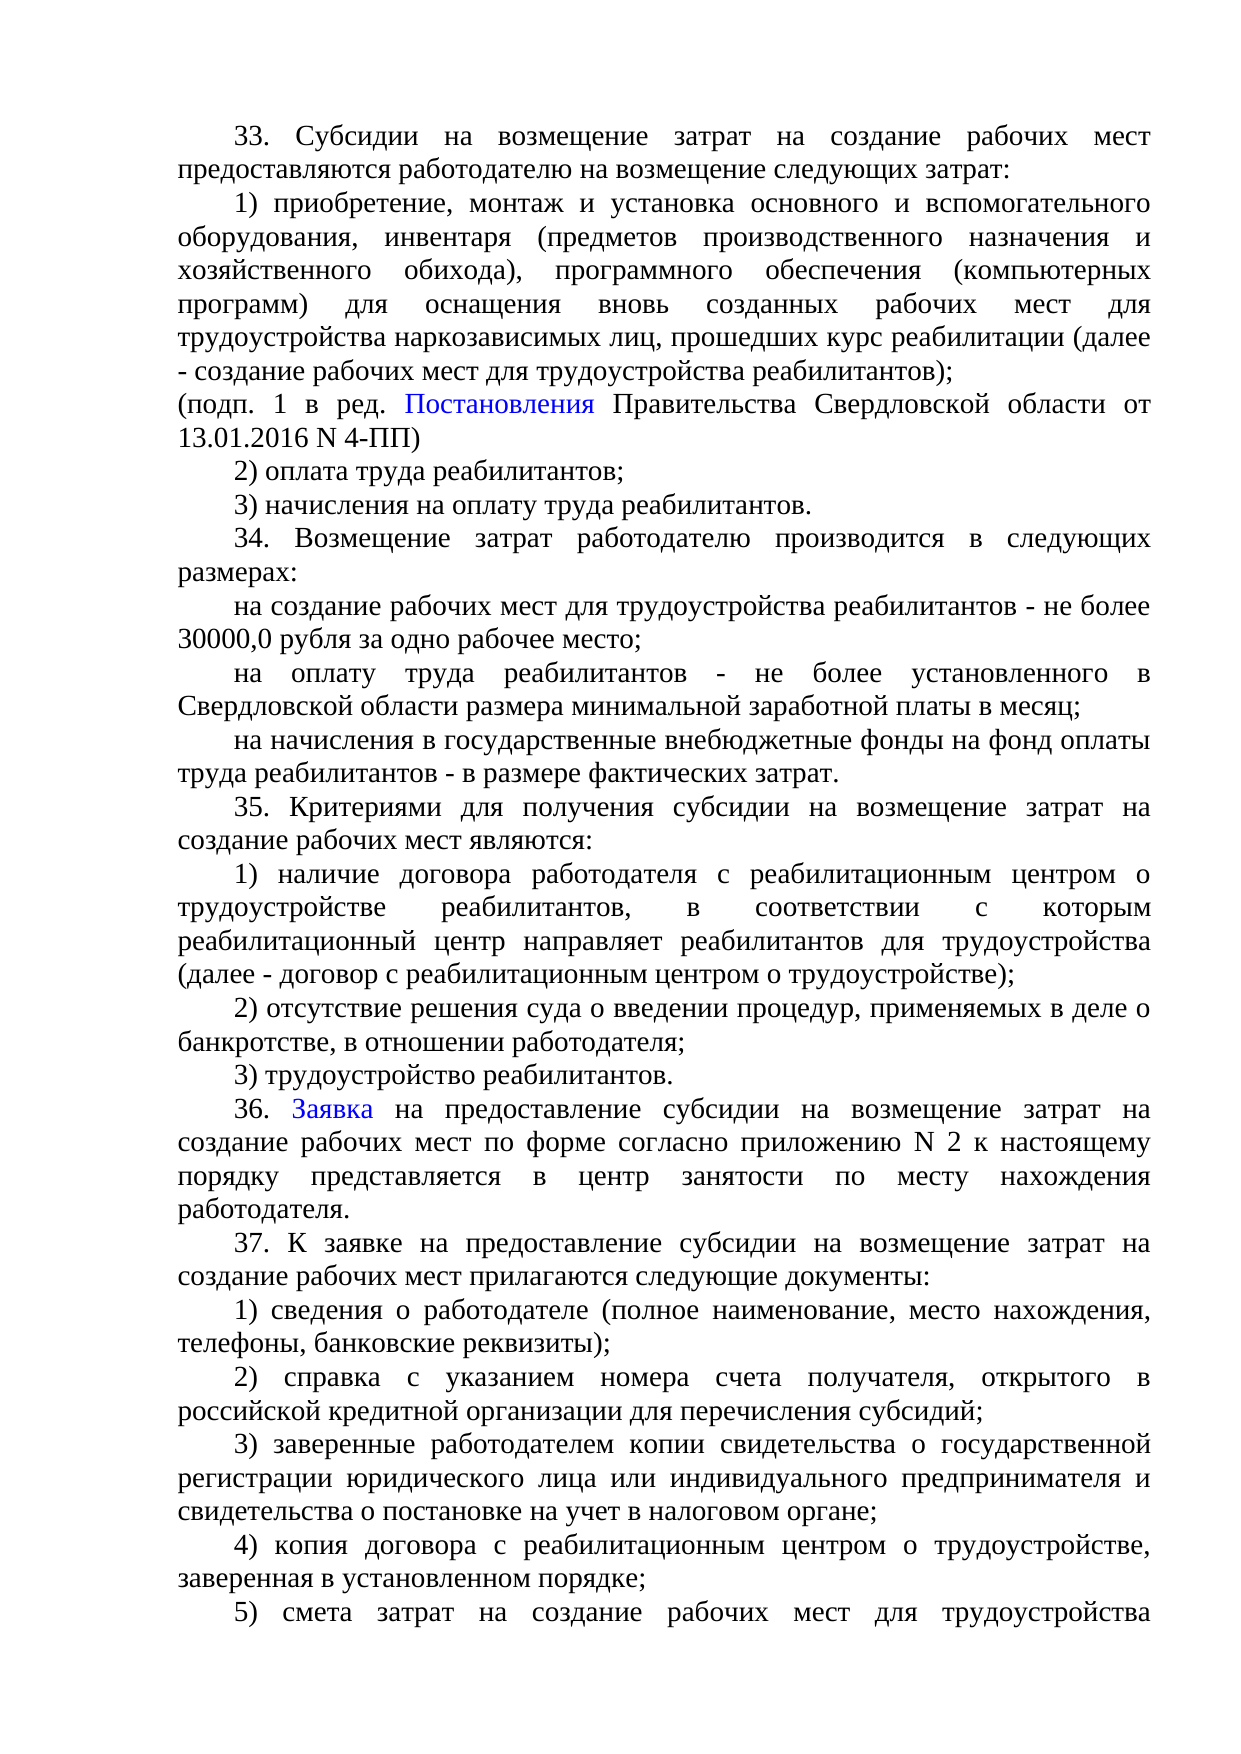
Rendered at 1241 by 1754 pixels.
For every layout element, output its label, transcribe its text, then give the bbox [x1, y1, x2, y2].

text 2) отсутствие решения суда о введении процедур, применяемых в деле о банкротстве, в отношении работодателя; [177, 990, 1152, 1057]
text 1) сведения о работодателе (полное наименование, место нахождения, телефоны, банковские реквизиты); [177, 1292, 1152, 1359]
text 4) копия договора с реабилитационным центром о трудоустройстве, заверенная в установленном порядке; [177, 1527, 1152, 1594]
text 34. Возмещение затрат работодателю производится в следующих размерах: [177, 521, 1152, 588]
text 1) наличие договора работодателя с реабилитационным центром о трудоустройстве реабилитантов, в соответствии с которым реабилитационный центр направляет реабилитантов для трудоустройства (далее - договор с реабилитационным центром о трудоустройстве); [177, 856, 1152, 990]
text 35. Критериями для получения субсидии на возмещение затрат на создание рабочих мест являются: [177, 789, 1152, 856]
text 36. Заявка на предоставление субсидии на возмещение затрат на создание рабочих мест по форме согласно приложению N 2 к настоящему порядку представляется в центр занятости по месту нахождения работодателя. [177, 1091, 1152, 1225]
text 3) трудоустройство реабилитантов. [177, 1057, 1152, 1091]
text 2) оплата труда реабилитантов; [177, 453, 1152, 487]
text 3) заверенные работодателем копии свидетельства о государственной регистрации юридического лица или индивидуального предпринимателя и свидетельства о постановке на учет в налоговом органе; [177, 1426, 1152, 1527]
text 33. Субсидии на возмещение затрат на создание рабочих мест предоставляются работодателю на возмещение следующих затрат: [177, 118, 1152, 185]
text на оплату труда реабилитантов - не более установленного в Свердловской области размера минимальной заработной платы в месяц; [177, 655, 1152, 722]
text 37. К заявке на предоставление субсидии на возмещение затрат на создание рабочих мест прилагаются следующие документы: [177, 1225, 1152, 1292]
text на начисления в государственные внебюджетные фонды на фонд оплаты труда реабилитантов - в размере фактических затрат. [177, 722, 1152, 789]
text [177, 1594, 1152, 1627]
text 1) приобретение, монтаж и установка основного и вспомогательного оборудования, инвентаря (предметов производственного назначения и хозяйственного обихода), программного обеспечения (компьютерных программ) для оснащения вновь созданных рабочих мест для трудоустройства наркозависимых лиц, прошедших курс реабилитации (далее - создание рабочих мест для трудоустройства реабилитантов); [177, 185, 1152, 386]
text на создание рабочих мест для трудоустройства реабилитантов - не более 30000,0 рубля за одно рабочее место; [177, 588, 1152, 655]
text 3) начисления на оплату труда реабилитантов. [177, 487, 1152, 521]
text 2) справка с указанием номера счета получателя, открытого в российской кредитной организации для перечисления субсидий; [177, 1359, 1152, 1426]
text (подп. 1 в ред. Постановления Правительства Свердловской области от 13.01.2016 N 4-ПП) [177, 386, 1152, 453]
